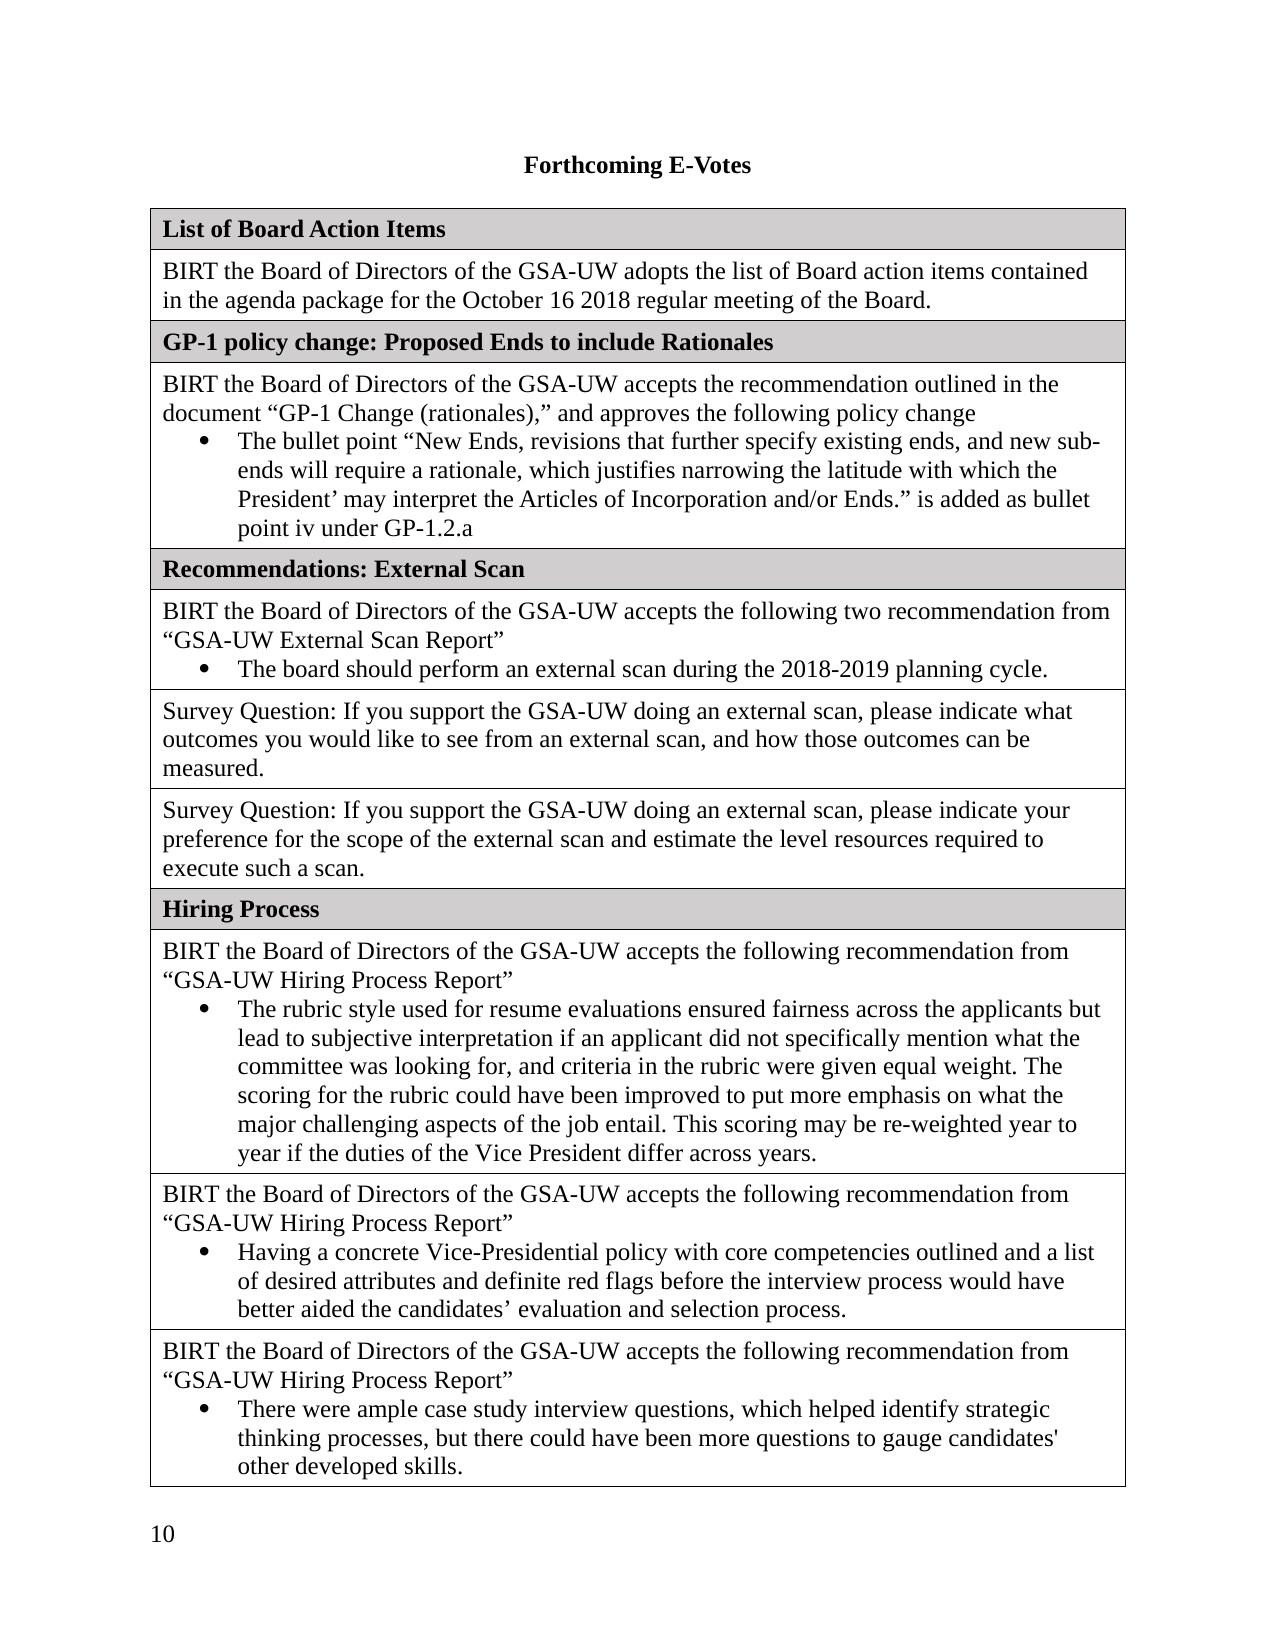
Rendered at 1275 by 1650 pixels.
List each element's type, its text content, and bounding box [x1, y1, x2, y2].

table_cell Survey Question: If you support the GSA-UW doing an external scan, please indicate your preference for the scope of the external scan and estimate the level resources required to execute such a scan. [151, 789, 1125, 887]
table_cell Recommendations: External Scan [151, 549, 1125, 589]
table_header List of Board Action Items [151, 209, 1125, 249]
table_cell BIRT the Board of Directors of the GSA-UW accepts the recommendation outlined in the document “GP-1 Change (rationales),” and approves the following policy change The bullet point “New Ends, revisions that further specify existing ends, and new sub-ends will require a rationale, which justifies narrowing the latitude with which the President’ may interpret the Articles of Incorporation and/or Ends.” is added as bullet point iv under GP-1.2.a [151, 363, 1125, 547]
table_cell BIRT the Board of Directors of the GSA-UW accepts the following recommendation from “GSA-UW Hiring Process Report” The rubric style used for resume evaluations ensured fairness across the applicants but lead to subjective interpretation if an applicant did not specifically mention what the committee was looking for, and criteria in the rubric were given equal weight. The scoring for the rubric could have been improved to put more emphasis on what the major challenging aspects of the job entail. This scoring may be re-weighted year to year if the duties of the Vice President differ across years. [151, 930, 1125, 1172]
table_cell Hiring Process [151, 889, 1125, 929]
table_cell Survey Question: If you support the GSA-UW doing an external scan, please indicate what outcomes you would like to see from an external scan, and how those outcomes can be measured. [151, 690, 1125, 788]
table_cell BIRT the Board of Directors of the GSA-UW accepts the following two recommendation from “GSA-UW External Scan Report” The board should perform an external scan during the 2018-2019 planning cycle. [151, 590, 1125, 689]
table_cell BIRT the Board of Directors of the GSA-UW adopts the list of Board action items contained in the agenda package for the October 16 2018 regular meeting of the Board. [151, 250, 1125, 320]
table_cell BIRT the Board of Directors of the GSA-UW accepts the following recommendation from “GSA-UW Hiring Process Report” There were ample case study interview questions, which helped identify strategic thinking processes, but there could have been more questions to gauge candidates' other developed skills. [151, 1330, 1125, 1486]
table_cell GP-1 policy change: Proposed Ends to include Rationales [151, 321, 1125, 362]
text Forthcoming E-Votes [150, 150, 1125, 179]
table_cell BIRT the Board of Directors of the GSA-UW accepts the following recommendation from “GSA-UW Hiring Process Report” Having a concrete Vice-Presidential policy with core competencies outlined and a list of desired attributes and definite red flags before the interview process would have better aided the candidates’ evaluation and selection process. [151, 1174, 1125, 1329]
